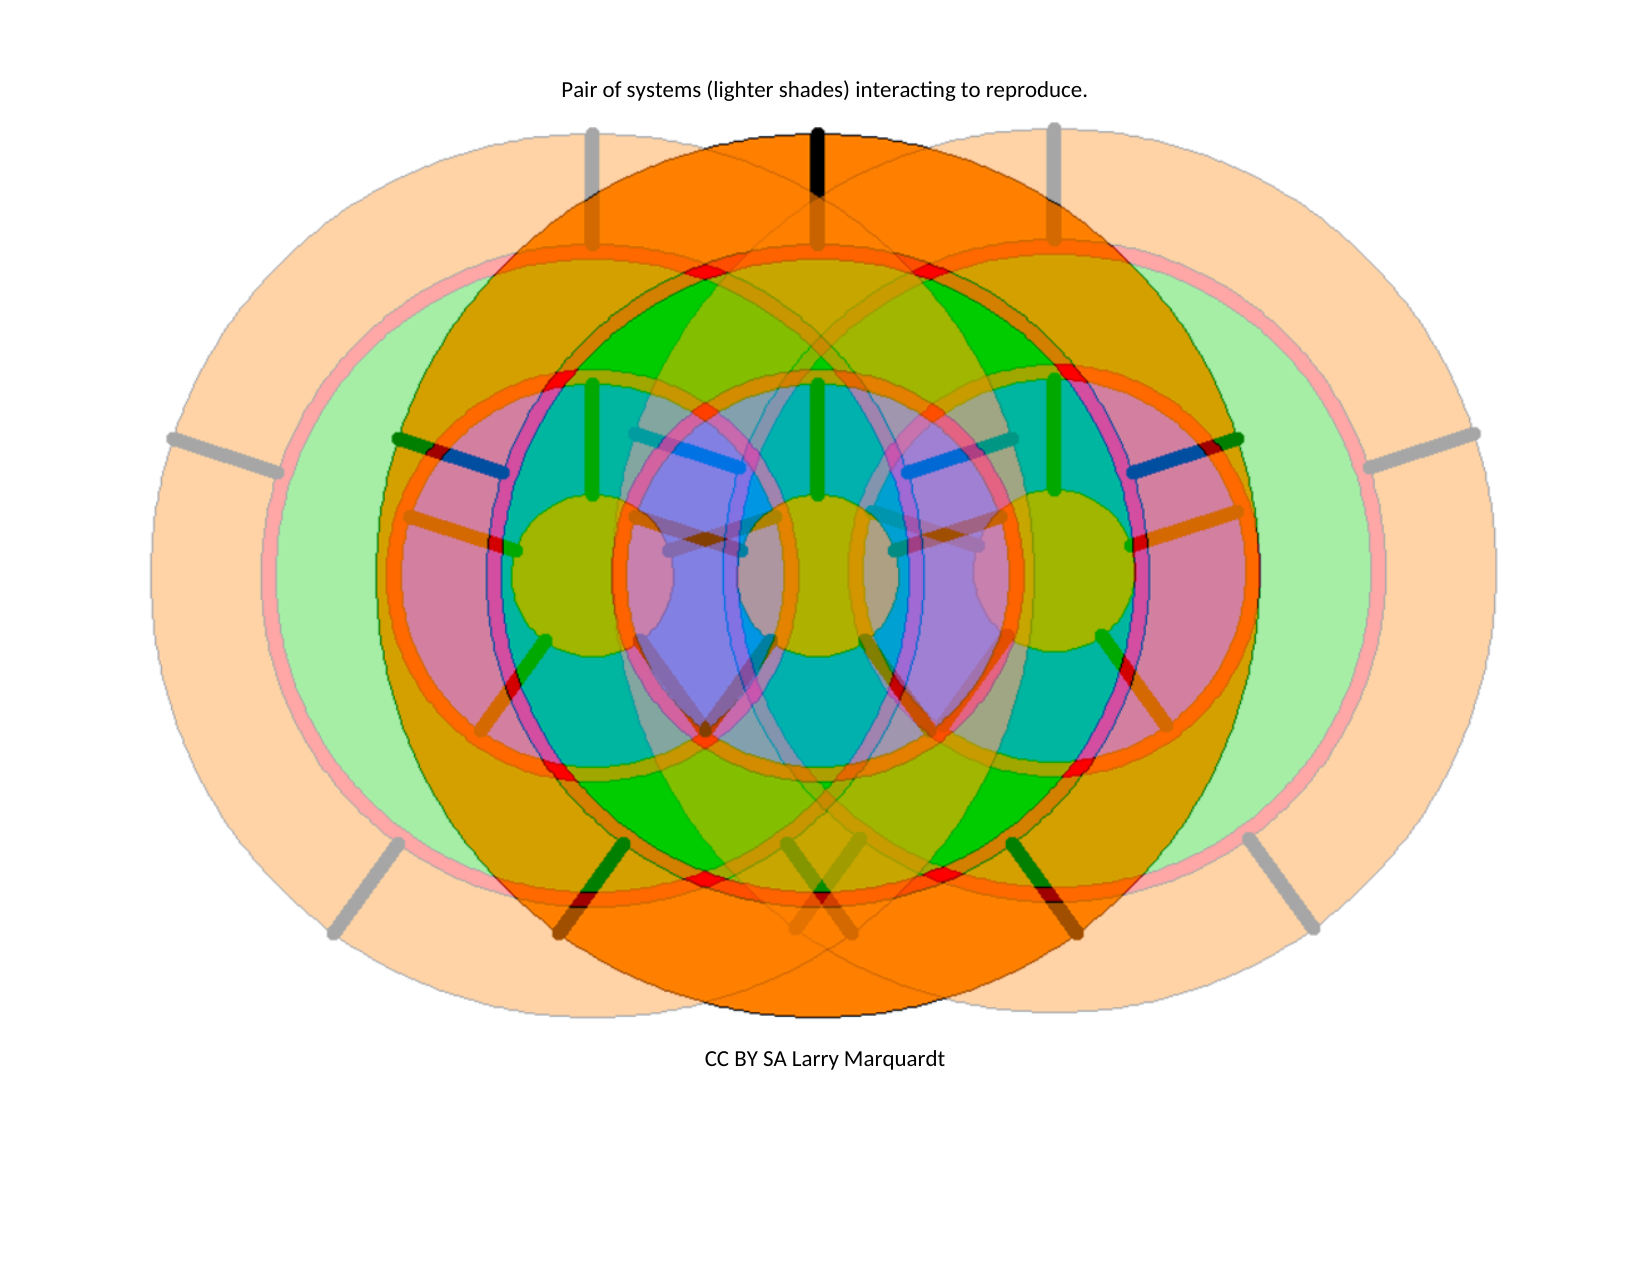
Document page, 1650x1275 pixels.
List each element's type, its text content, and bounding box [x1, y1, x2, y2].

text CC BY SA Larry Marquardt [75, 1044, 1575, 1073]
picture [146, 121, 1504, 1026]
text Pair of systems (lighter shades) interacting to reproduce. [75, 75, 1575, 103]
